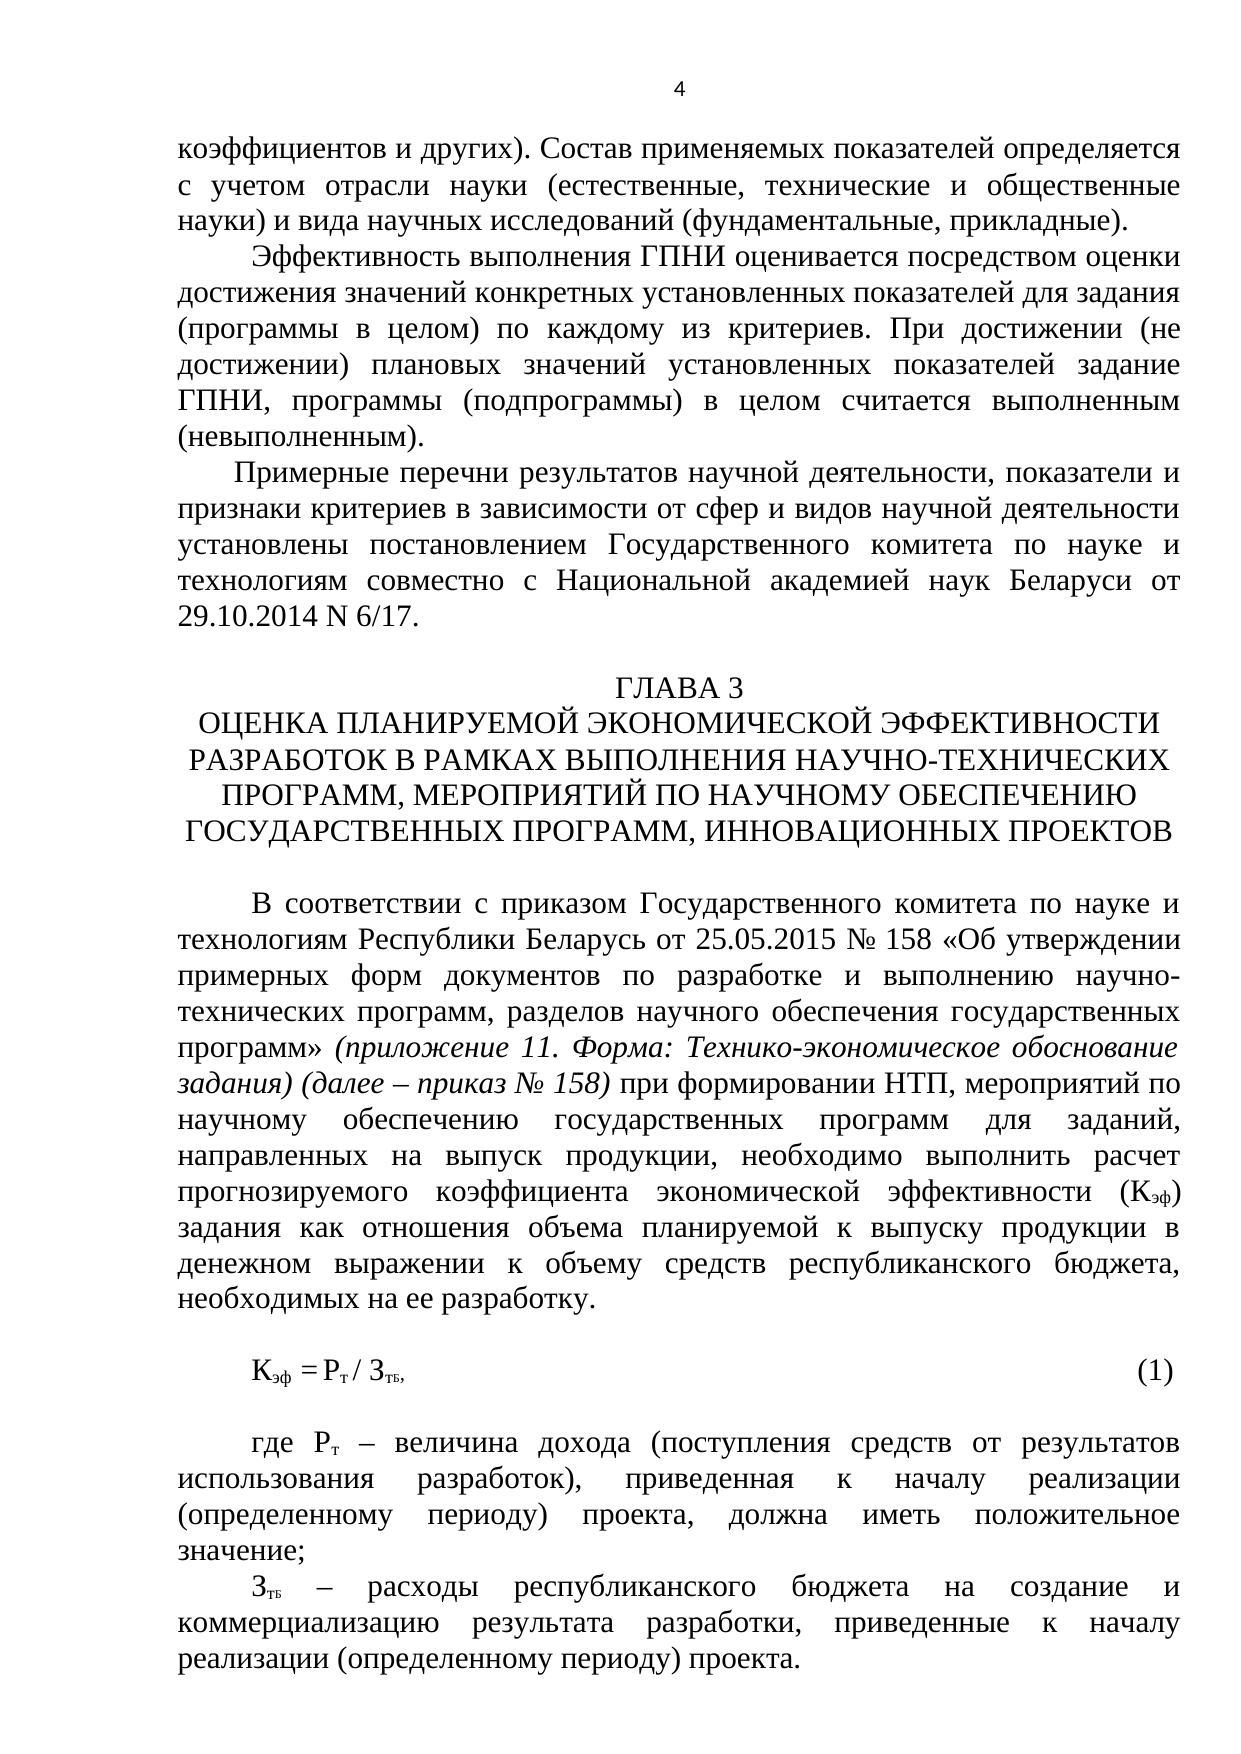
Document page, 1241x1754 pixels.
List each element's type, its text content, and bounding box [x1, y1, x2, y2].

text Кэф = Рт / ЗтБ, (1) [177, 1352, 1181, 1388]
text Примерные перечни результатов научной деятельности, показатели и признаки критериев в зависимости от сфер и видов научной деятельности установлены постановлением Государственного комитета по науке и технологиям совместно с Национальной академией наук Беларуси от 29.10.2014 N 6/17. [177, 453, 1181, 633]
text В соответствии с приказом Государственного комитета по науке и технологиям Республики Беларусь от 25.05.2015 № 158 «Об утверждении примерных форм документов по разработке и выполнению научно-технических программ, разделов научного обеспечения государственных программ» (приложение 11. Форма: Технико-экономическое обоснование задания) (далее – приказ № 158) при формировании НТП, мероприятий по научному обеспечению государственных программ для заданий, направленных на выпуск продукции, необходимо выполнить расчет прогнозируемого коэффициента экономической эффективности (Кэф) задания как отношения объема планируемой к выпуску продукции в денежном выражении к объему средств республиканского бюджета, необходимых на ее разработку. [177, 884, 1181, 1316]
text Эффективность выполнения ГПНИ оценивается посредством оценки достижения значений конкретных установленных показателей для задания (программы в целом) по каждому из критериев. При достижении (не достижении) плановых значений установленных показателей задание ГПНИ, программы (подпрограммы) в целом считается выполненным (невыполненным). [177, 238, 1181, 453]
text ЗтБ – расходы республиканского бюджета на создание и коммерциализацию результата разработки, приведенные к началу реализации (определенному периоду) проекта. [177, 1567, 1181, 1675]
text где Рт – величина дохода (поступления средств от результатов использования разработок), приведенная к началу реализации (определенному периоду) проекта, должна иметь положительное значение; [177, 1423, 1181, 1567]
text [177, 130, 1181, 238]
text ГЛАВА 3 [177, 669, 1181, 705]
text ОЦЕНКА ПЛАНИРУЕМОЙ экономической ЭФФЕКТИВНОСТИ РАЗРАБОТОК В РАМКАХ выполнения научно-технических программ, мероприятий по научному обеспечению государственных программ, инновационных проектов [177, 705, 1181, 848]
